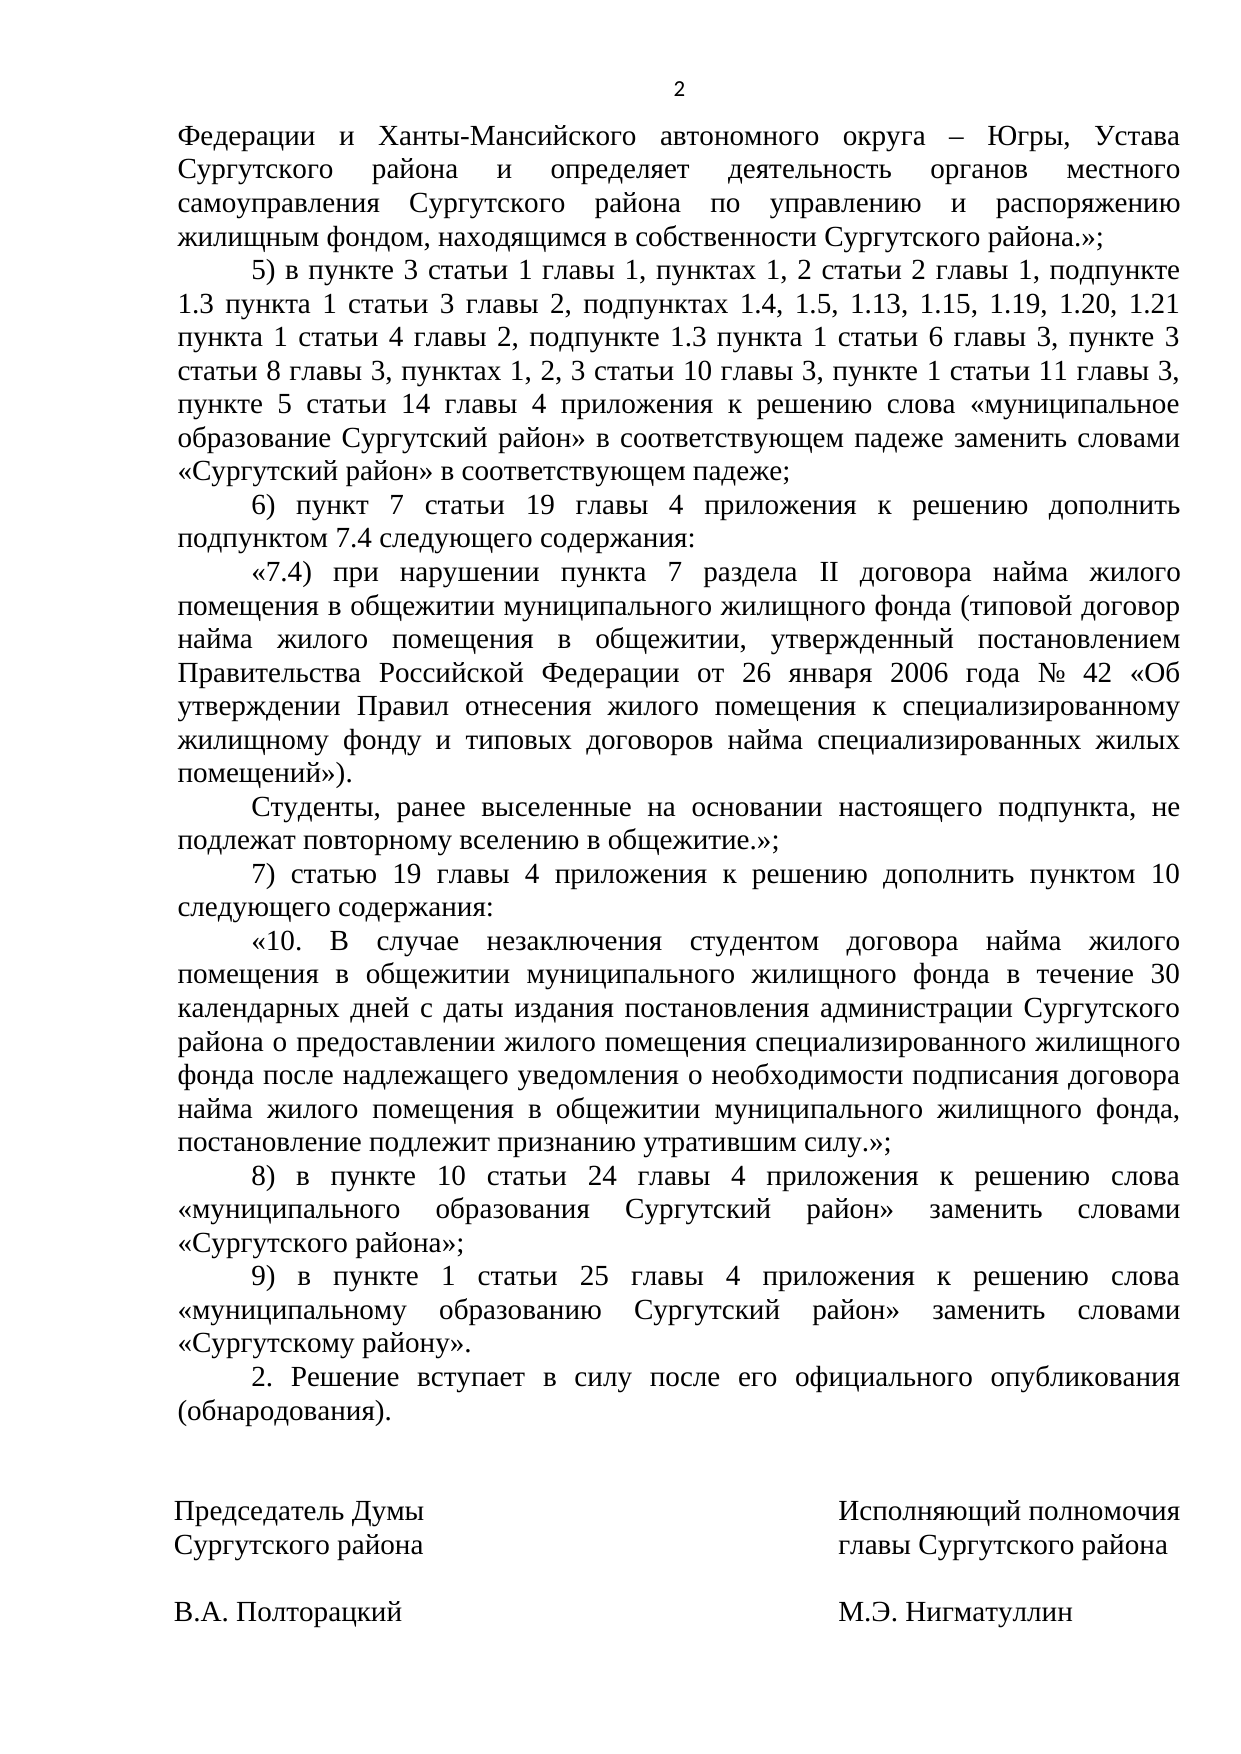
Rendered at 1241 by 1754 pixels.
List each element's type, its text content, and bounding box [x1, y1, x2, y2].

text Студенты, ранее выселенные на основании настоящего подпункта, не подлежат повторному вселению в общежитие.»; [177, 789, 1181, 856]
text «7.4) при нарушении пункта 7 раздела II договора найма жилого помещения в общежитии муниципального жилищного фонда (типовой договор найма жилого помещения в общежитии, утвержденный постановлением Правительства Российской Федерации от 26 января 2006 года № 42 «Об утверждении Правил отнесения жилого помещения к специализированному жилищному фонду и типовых договоров найма специализированных жилых помещений»). [177, 554, 1181, 789]
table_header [163, 1493, 827, 1636]
text «10. В случае незаключения студентом договора найма жилого помещения в общежитии муниципального жилищного фонда в течение 30 календарных дней с даты издания постановления администрации Сургутского района о предоставлении жилого помещения специализированного жилищного фонда после надлежащего уведомления о необходимости подписания договора найма жилого помещения в общежитии муниципального жилищного фонда, постановление подлежит признанию утратившим силу.»; [177, 923, 1181, 1158]
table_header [827, 1493, 1211, 1636]
text 6) пункт 7 статьи 19 главы 4 приложения к решению дополнить подпунктом 7.4 следующего содержания: [177, 487, 1181, 554]
text 9) в пункте 1 статьи 25 главы 4 приложения к решению слова «муниципальному образованию Сургутский район» заменить словами «Сургутскому району». [177, 1258, 1181, 1359]
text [177, 118, 1181, 252]
text 5) в пункте 3 статьи 1 главы 1, пунктах 1, 2 статьи 2 главы 1, подпункте 1.3 пункта 1 статьи 3 главы 2, подпунктах 1.4, 1.5, 1.13, 1.15, 1.19, 1.20, 1.21 пункта 1 статьи 4 главы 2, подпункте 1.3 пункта 1 статьи 6 главы 3, пункте 3 статьи 8 главы 3, пунктах 1, 2, 3 статьи 10 главы 3, пункте 1 статьи 11 главы 3, пункте 5 статьи 14 главы 4 приложения к решению слова «муниципальное образование Сургутский район» в соответствующем падеже заменить словами «Сургутский район» в соответствующем падеже; [177, 252, 1181, 487]
text 2. Решение вступает в силу после его официального опубликования (обнародования). [177, 1359, 1181, 1426]
text 7) статью 19 главы 4 приложения к решению дополнить пунктом 10 следующего содержания: [177, 856, 1181, 923]
text 8) в пункте 10 статьи 24 главы 4 приложения к решению слова «муниципального образования Сургутский район» заменить словами «Сургутского района»; [177, 1158, 1181, 1258]
